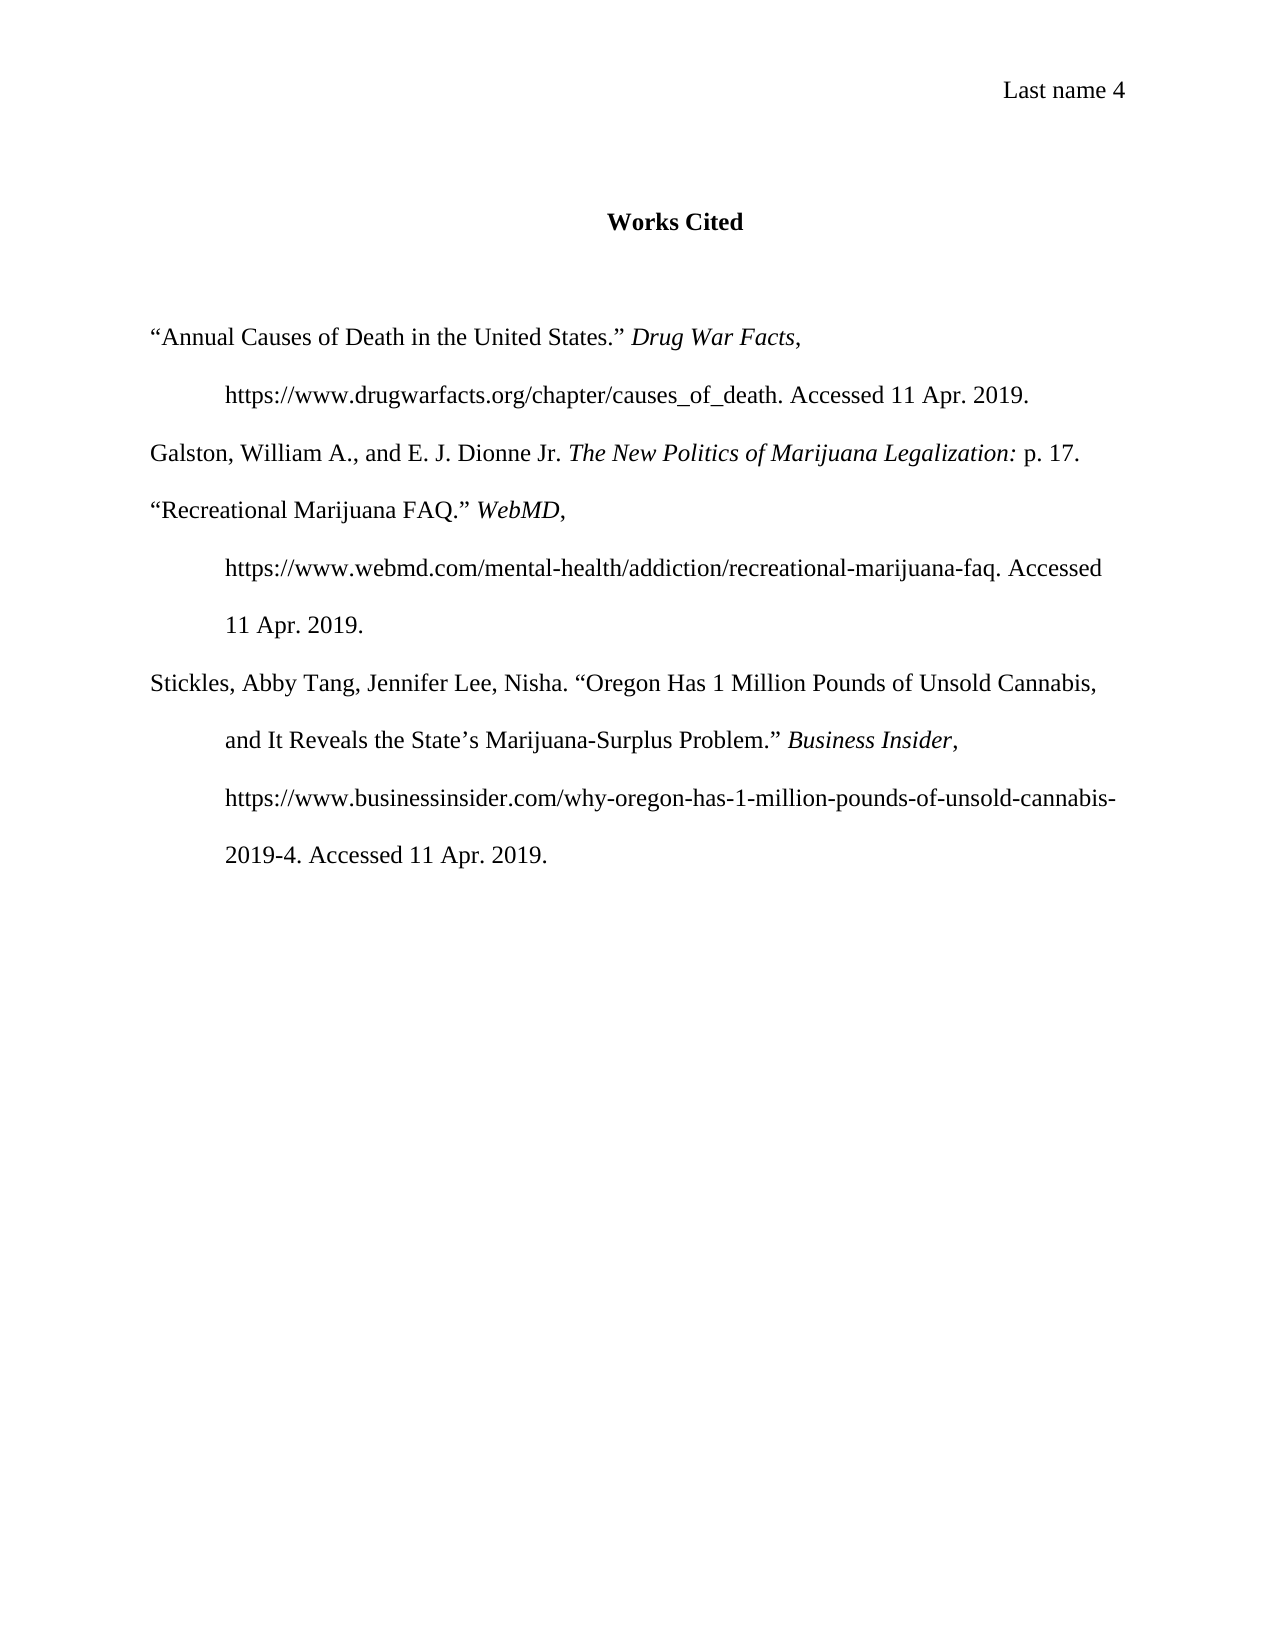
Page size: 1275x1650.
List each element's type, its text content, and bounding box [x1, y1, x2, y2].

text Stickles, Abby Tang, Jennifer Lee, Nisha. “Oregon Has 1 Million Pounds of Unsold Cannabis, and It Reveals the State’s Marijuana-Surplus Problem.” Business Insider, https://www.businessinsider.com/why-oregon-has-1-million-pounds-of-unsold-cannabis-2019-4. Accessed 11 Apr. 2019. [150, 668, 1125, 869]
text Galston, William A., and E. J. Dionne Jr. The New Politics of Marijuana Legalization: p. 17. [150, 438, 1125, 467]
text Works Cited [150, 207, 1125, 236]
text “Recreational Marijuana FAQ.” WebMD, https://www.webmd.com/mental-health/addiction/recreational-marijuana-faq. Accessed 11 Apr. 2019. [150, 495, 1125, 639]
text “Annual Causes of Death in the United States.” Drug War Facts, https://www.drugwarfacts.org/chapter/causes_of_death. Accessed 11 Apr. 2019. [150, 322, 1125, 409]
